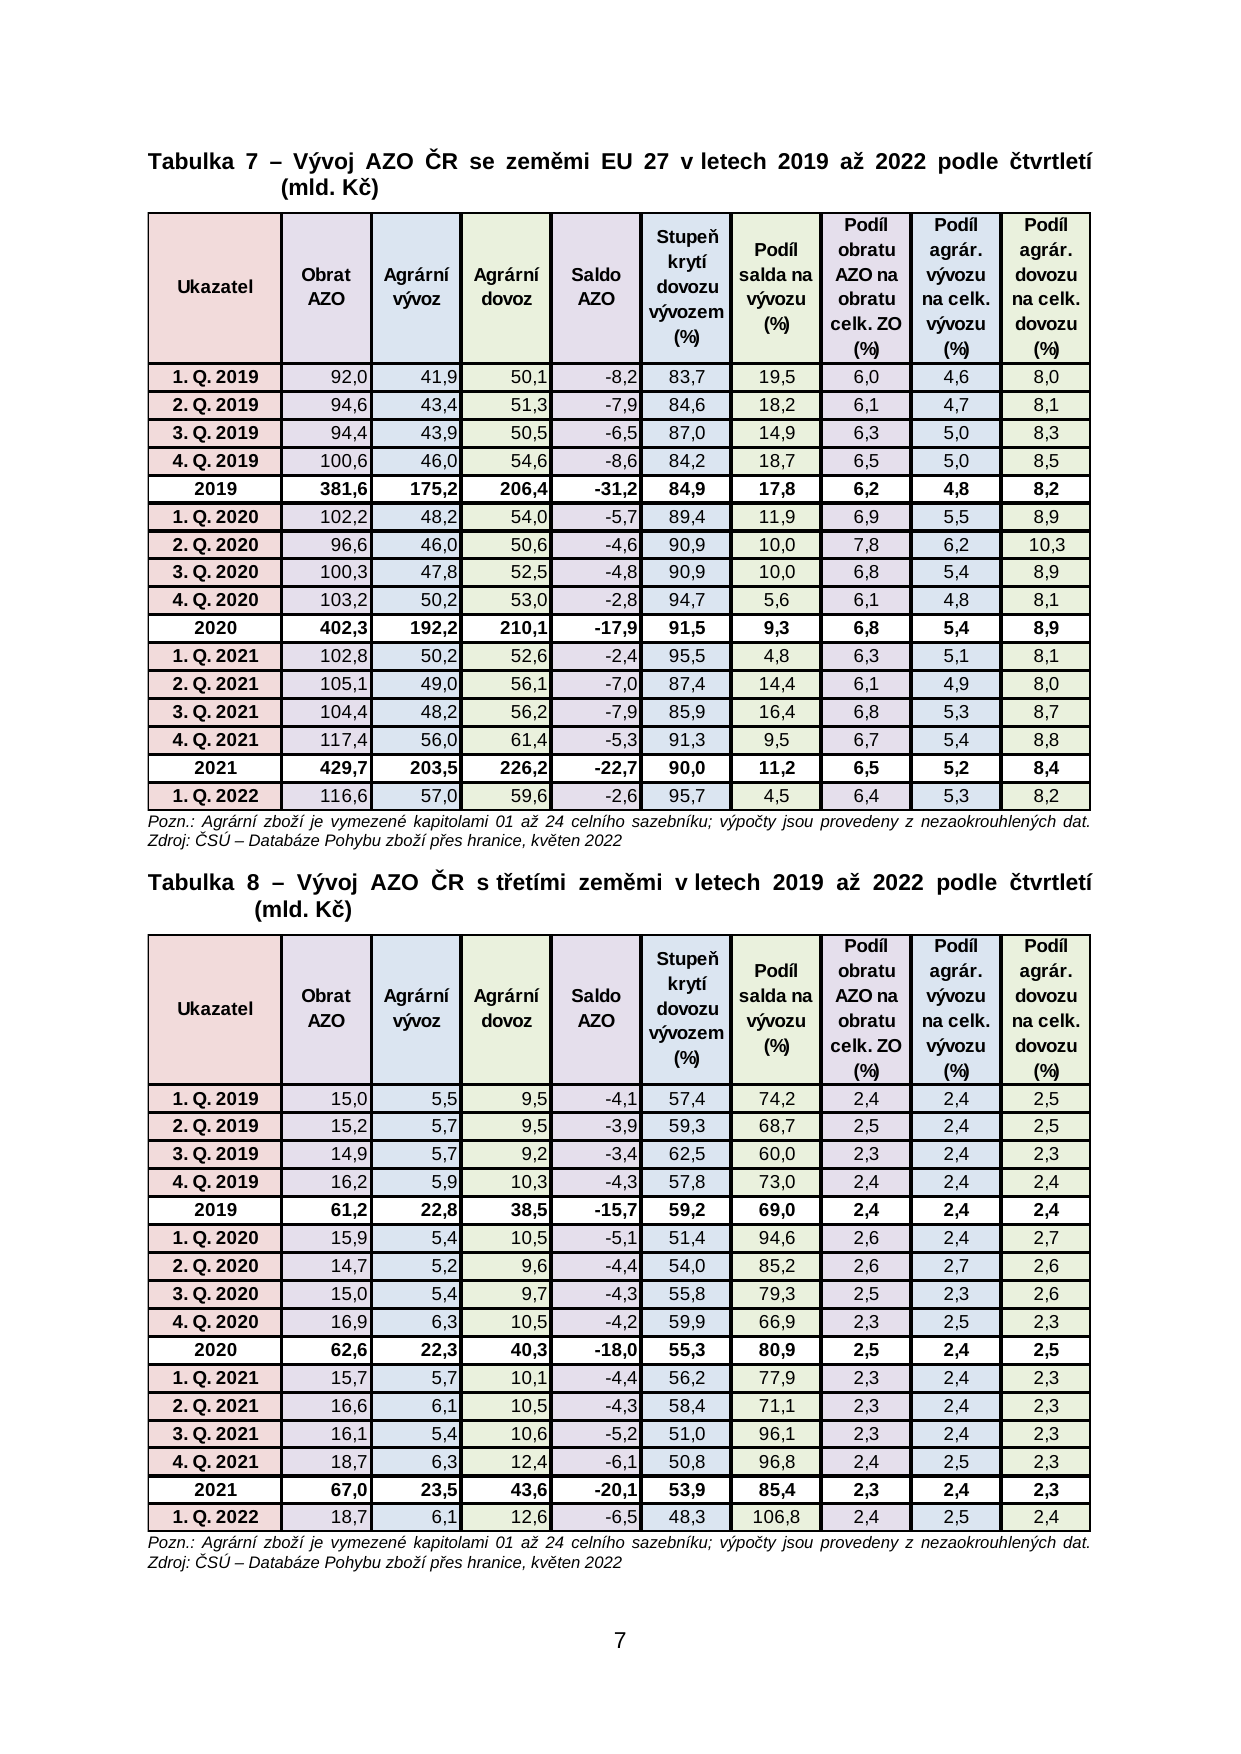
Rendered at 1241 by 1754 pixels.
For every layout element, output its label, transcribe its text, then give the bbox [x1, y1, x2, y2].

text Pozn.: Agrární zboží je vymezené kapitolami 01 až 24 celního sazebníku; výpočty jsou provedeny z nezaokrouhlených dat. Zdroj: ČSÚ – Databáze Pohybu zboží přes hranice, květen 2022 [148, 934, 1092, 1572]
text Pozn.: Agrární zboží je vymezené kapitolami 01 až 24 celního sazebníku; výpočty jsou provedeny z nezaokrouhlených dat. Zdroj: ČSÚ – Databáze Pohybu zboží přes hranice, květen 2022 [148, 812, 1092, 850]
text Tabulka 7 – Vývoj AZO ČR se zeměmi EU 27 v letech 2019 až 2022 podle čtvrtletí (mld. Kč) [148, 148, 1092, 200]
text Tabulka 8 – Vývoj AZO ČR s třetími zeměmi v letech 2019 až 2022 podle čtvrtletí (mld. Kč) [148, 869, 1092, 922]
